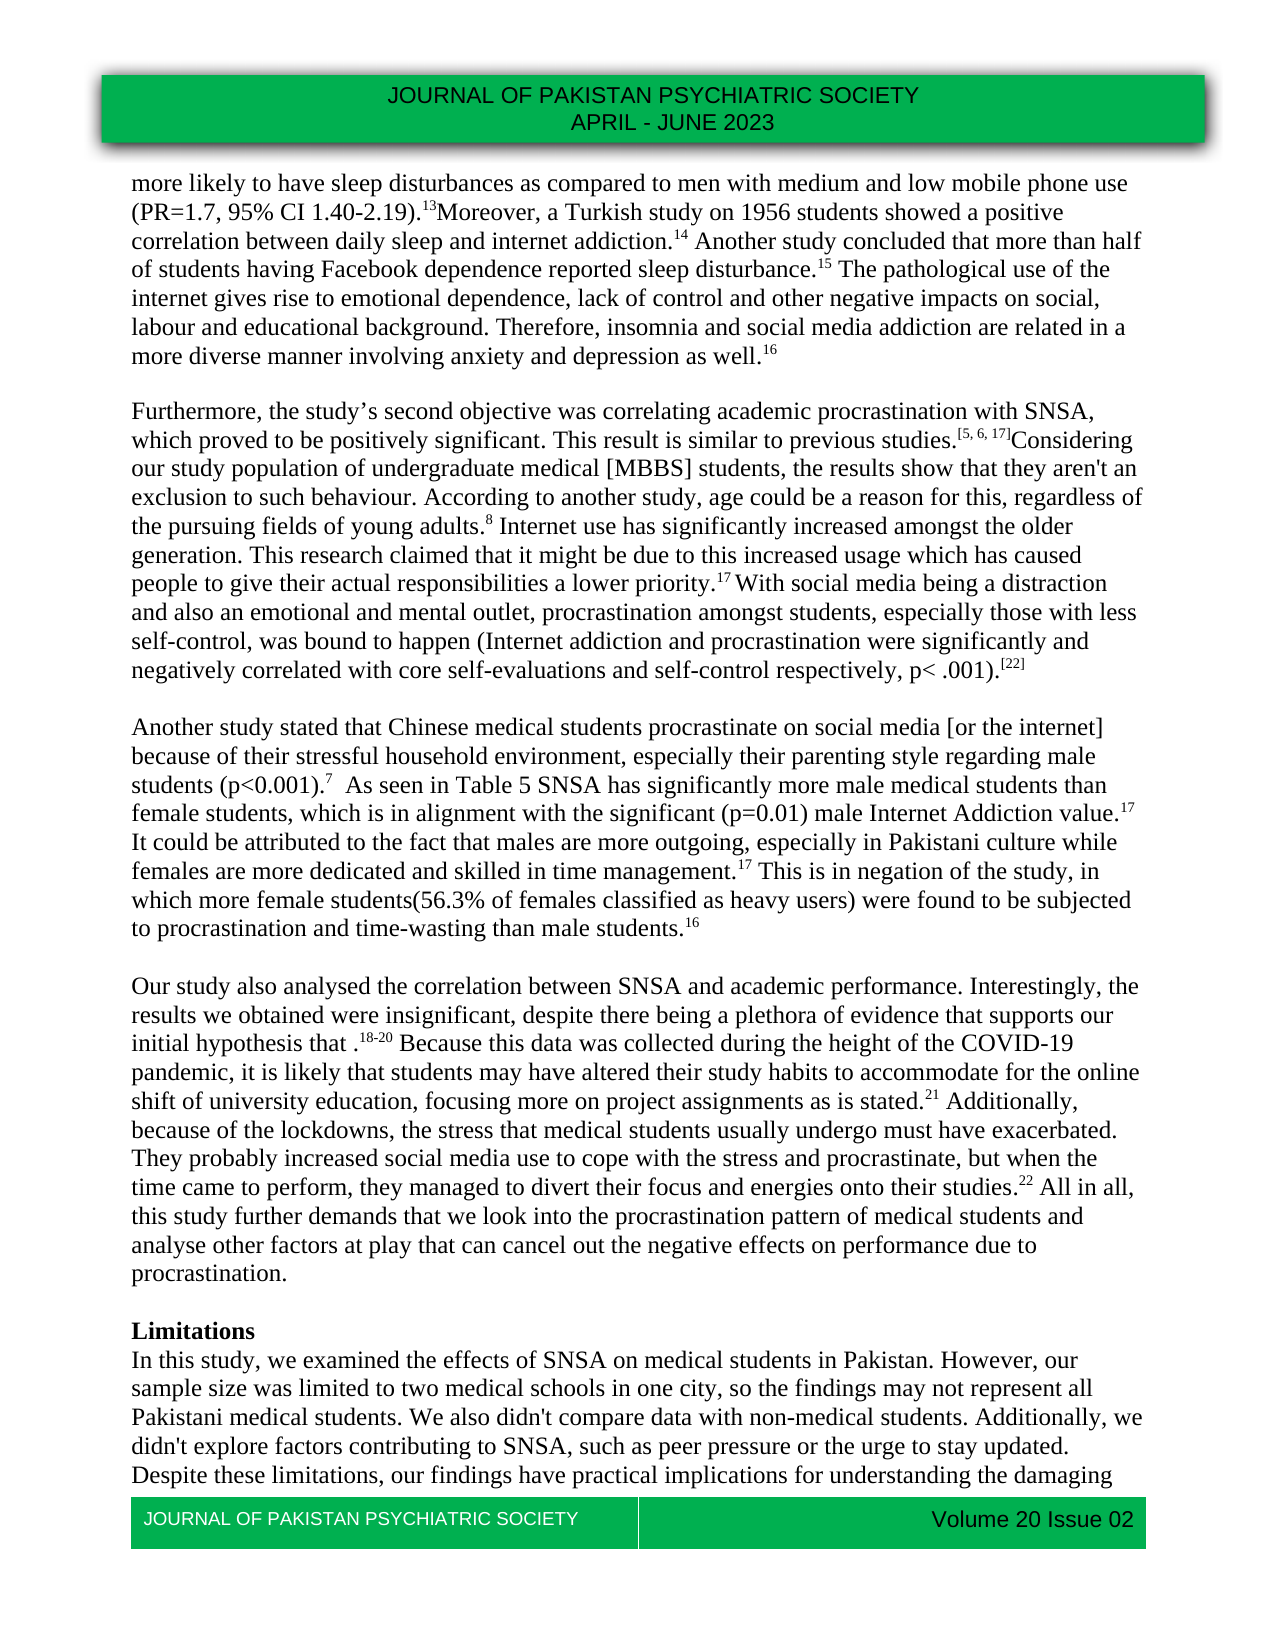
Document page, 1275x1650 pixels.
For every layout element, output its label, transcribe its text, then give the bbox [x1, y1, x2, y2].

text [131, 162, 1146, 369]
text Limitations [131, 1316, 1146, 1345]
text Our study also analysed the correlation between SNSA and academic performance. Interestingly, the results we obtained were insignificant, despite there being a plethora of evidence that supports our initial hypothesis that .18-20 Because this data was collected during the height of the COVID-19 pandemic, it is likely that students may have altered their study habits to accommodate for the online shift of university education, focusing more on project assignments as is stated.21 Additionally, because of the lockdowns, the stress that medical students usually undergo must have exacerbated. They probably increased social media use to cope with the stress and procrastinate, but when the time came to perform, they managed to divert their focus and energies onto their studies.22 All in all, this study further demands that we look into the procrastination pattern of medical students and analyse other factors at play that can cancel out the negative effects on performance due to procrastination. [131, 971, 1146, 1287]
text Another study stated that Chinese medical students procrastinate on social media [or the internet] because of their stressful household environment, especially their parenting style regarding male students (p<0.001).7 As seen in Table 5 SNSA has significantly more male medical students than female students, which is in alignment with the significant (p=0.01) male Internet Addiction value.17 It could be attributed to the fact that males are more outgoing, especially in Pakistani culture while females are more dedicated and skilled in time management.17 This is in negation of the study, in which more female students(56.3% of females classified as heavy users) were found to be subjected to procrastination and time-wasting than male students.16 [131, 712, 1146, 942]
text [131, 1345, 1146, 1488]
text Furthermore, the study’s second objective was correlating academic procrastination with SNSA, which proved to be positively significant. This result is similar to previous studies.[5, 6, 17]Considering our study population of undergraduate medical [MBBS] students, the results show that they aren't an exclusion to such behaviour. According to another study, age could be a reason for this, regardless of the pursuing fields of young adults.8 Internet use has significantly increased amongst the older generation. This research claimed that it might be due to this increased usage which has caused people to give their actual responsibilities a lower priority.17 With social media being a distraction and also an emotional and mental outlet, procrastination amongst students, especially those with less self-control, was bound to happen (Internet addiction and procrastination were significantly and negatively correlated with core self-evaluations and self-control respectively, p< .001).[22] [131, 396, 1146, 683]
